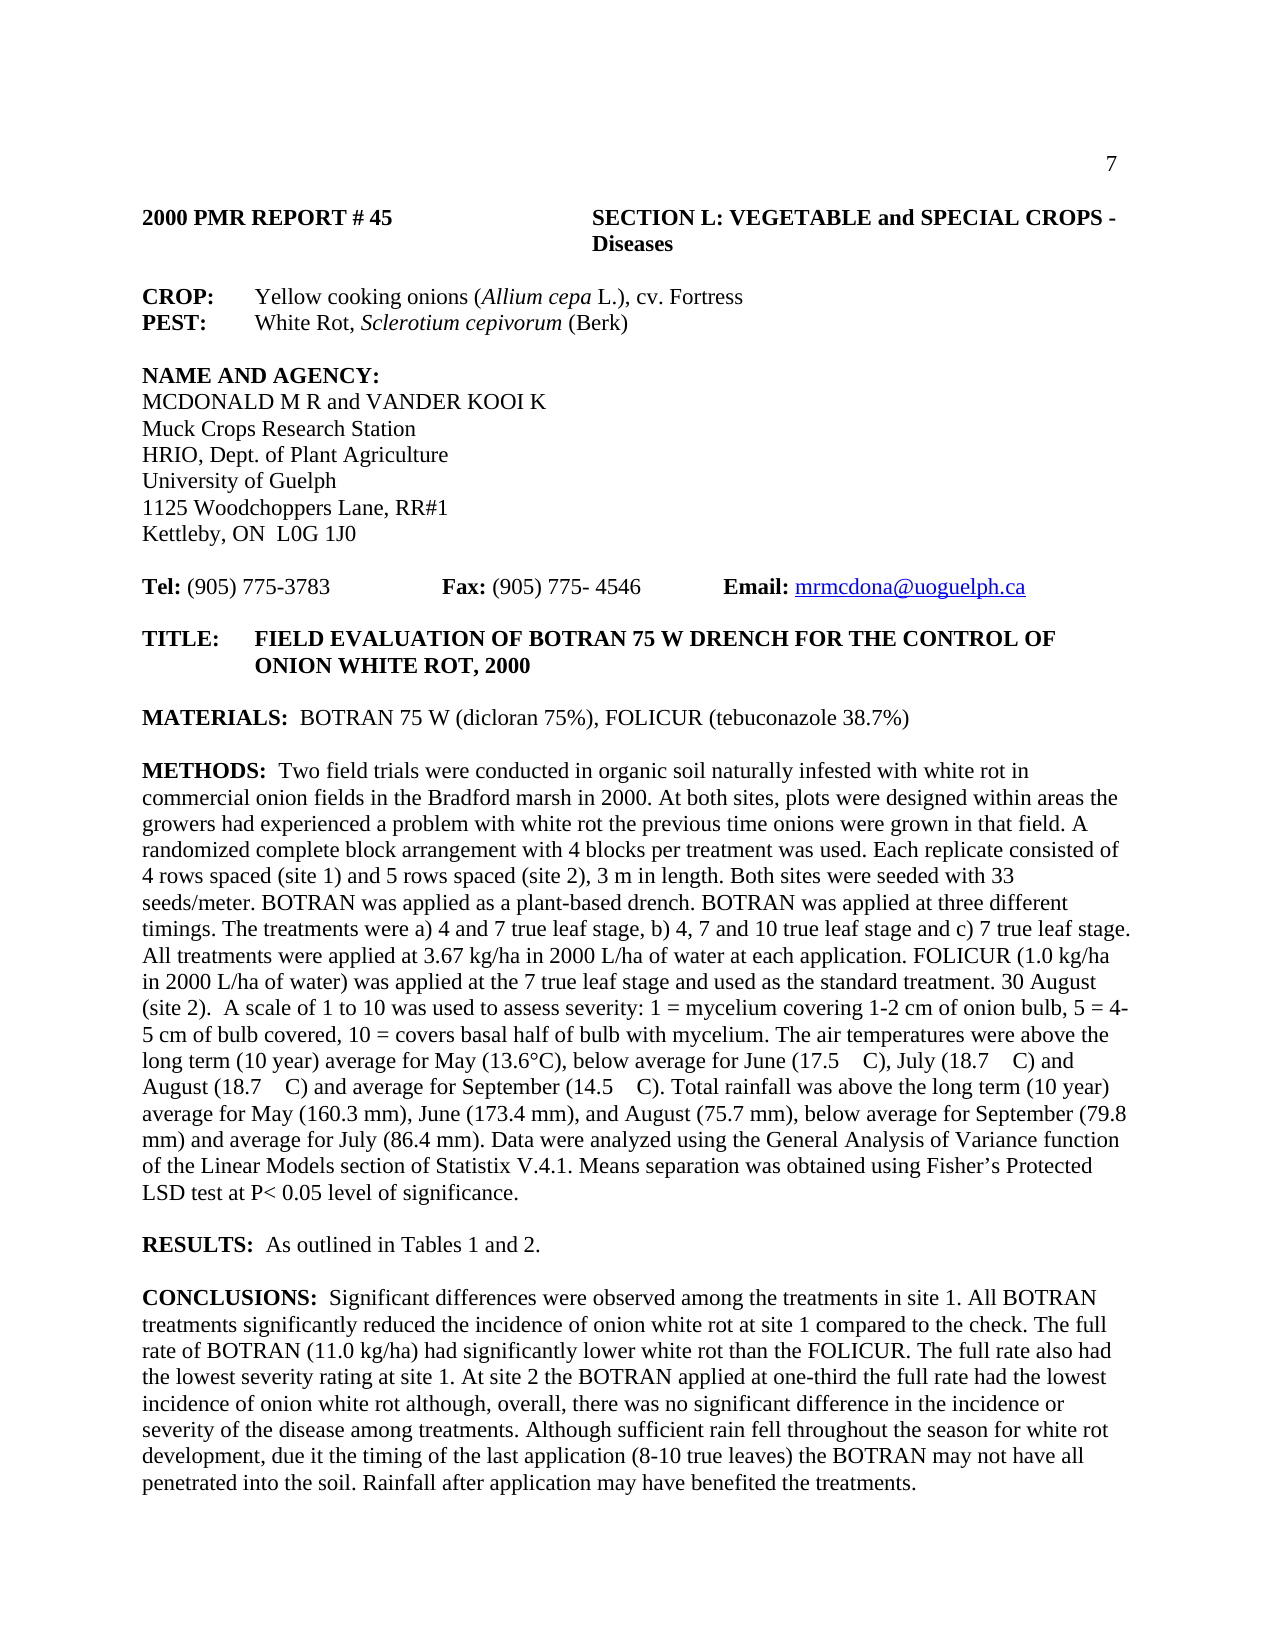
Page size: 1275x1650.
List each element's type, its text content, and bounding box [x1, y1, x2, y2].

text Kettleby, ON L0G 1J0 [142, 520, 1133, 546]
text Tel: (905) 775-3783 Fax: (905) 775- 4546 Email: mrmcdona@uoguelph.ca [142, 573, 1133, 599]
text 1125 Woodchoppers Lane, RR#1 [142, 494, 1133, 520]
text MCDONALD M R and VANDER KOOI K [142, 388, 1133, 414]
text PEST: White Rot, Sclerotium cepivorum (Berk) [142, 309, 1133, 336]
text CONCLUSIONS: Significant differences were observed among the treatments in site 1. All BOTRAN treatments significantly reduced the incidence of onion white rot at site 1 compared to the check. The full rate of BOTRAN (11.0 kg/ha) had significantly lower white rot than the FOLICUR. The full rate also had the lowest severity rating at site 1. At site 2 the BOTRAN applied at one-third the full rate had the lowest incidence of onion white rot although, overall, there was no significant difference in the incidence or severity of the disease among treatments. Although sufficient rain fell throughout the season for white rot development, due it the timing of the last application (8-10 true leaves) the BOTRAN may not have all penetrated into the soil. Rainfall after application may have benefited the treatments. [142, 1284, 1133, 1495]
text University of Guelph [142, 467, 1133, 494]
text Muck Crops Research Station [142, 414, 1133, 441]
text NAME AND AGENCY: [142, 362, 1133, 388]
text RESULTS: As outlined in Tables 1 and 2. [142, 1232, 1133, 1258]
text METHODS: Two field trials were conducted in organic soil naturally infested with white rot in commercial onion fields in the Bradford marsh in 2000. At both sites, plots were designed within areas the growers had experienced a problem with white rot the previous time onions were grown in that field. A randomized complete block arrangement with 4 blocks per treatment was used. Each replicate consisted of 4 rows spaced (site 1) and 5 rows spaced (site 2), 3 m in length. Both sites were seeded with 33 seeds/meter. BOTRAN was applied as a plant-based drench. BOTRAN was applied at three different timings. The treatments were a) 4 and 7 true leaf stage, b) 4, 7 and 10 true leaf stage and c) 7 true leaf stage. All treatments were applied at 3.67 kg/ha in 2000 L/ha of water at each application. FOLICUR (1.0 kg/ha in 2000 L/ha of water) was applied at the 7 true leaf stage and used as the standard treatment. 30 August (site 2). A scale of 1 to 10 was used to assess severity: 1 = mycelium covering 1-2 cm of onion bulb, 5 = 4-5 cm of bulb covered, 10 = covers basal half of bulb with mycelium. The air temperatures were above the long term (10 year) average for May (13.6°C), below average for June (17.5 C), July (18.7 C) and August (18.7 C) and average for September (14.5 C). Total rainfall was above the long term (10 year) average for May (160.3 mm), June (173.4 mm), and August (75.7 mm), below average for September (79.8 mm) and average for July (86.4 mm). Data were analyzed using the General Analysis of Variance function of the Linear Models section of Statistix V.4.1. Means separation was obtained using Fisher’s Protected LSD test at P< 0.05 level of significance. [142, 757, 1133, 1205]
text MATERIALS: BOTRAN 75 W (dicloran 75%), FOLICUR (tebuconazole 38.7%) [142, 704, 1133, 731]
text 2000 PMR REPORT # 45 SECTION L: VEGETABLE and SPECIAL CROPS - Diseases [142, 204, 1133, 256]
text CROP: Yellow cooking onions (Allium cepa L.), cv. Fortress [142, 283, 1133, 309]
text TITLE: FIELD EVALUATION OF BOTRAN 75 W DRENCH FOR THE CONTROL OF ONION WHITE ROT, 2000 [142, 625, 1133, 678]
text HRIO, Dept. of Plant Agriculture [142, 441, 1133, 467]
